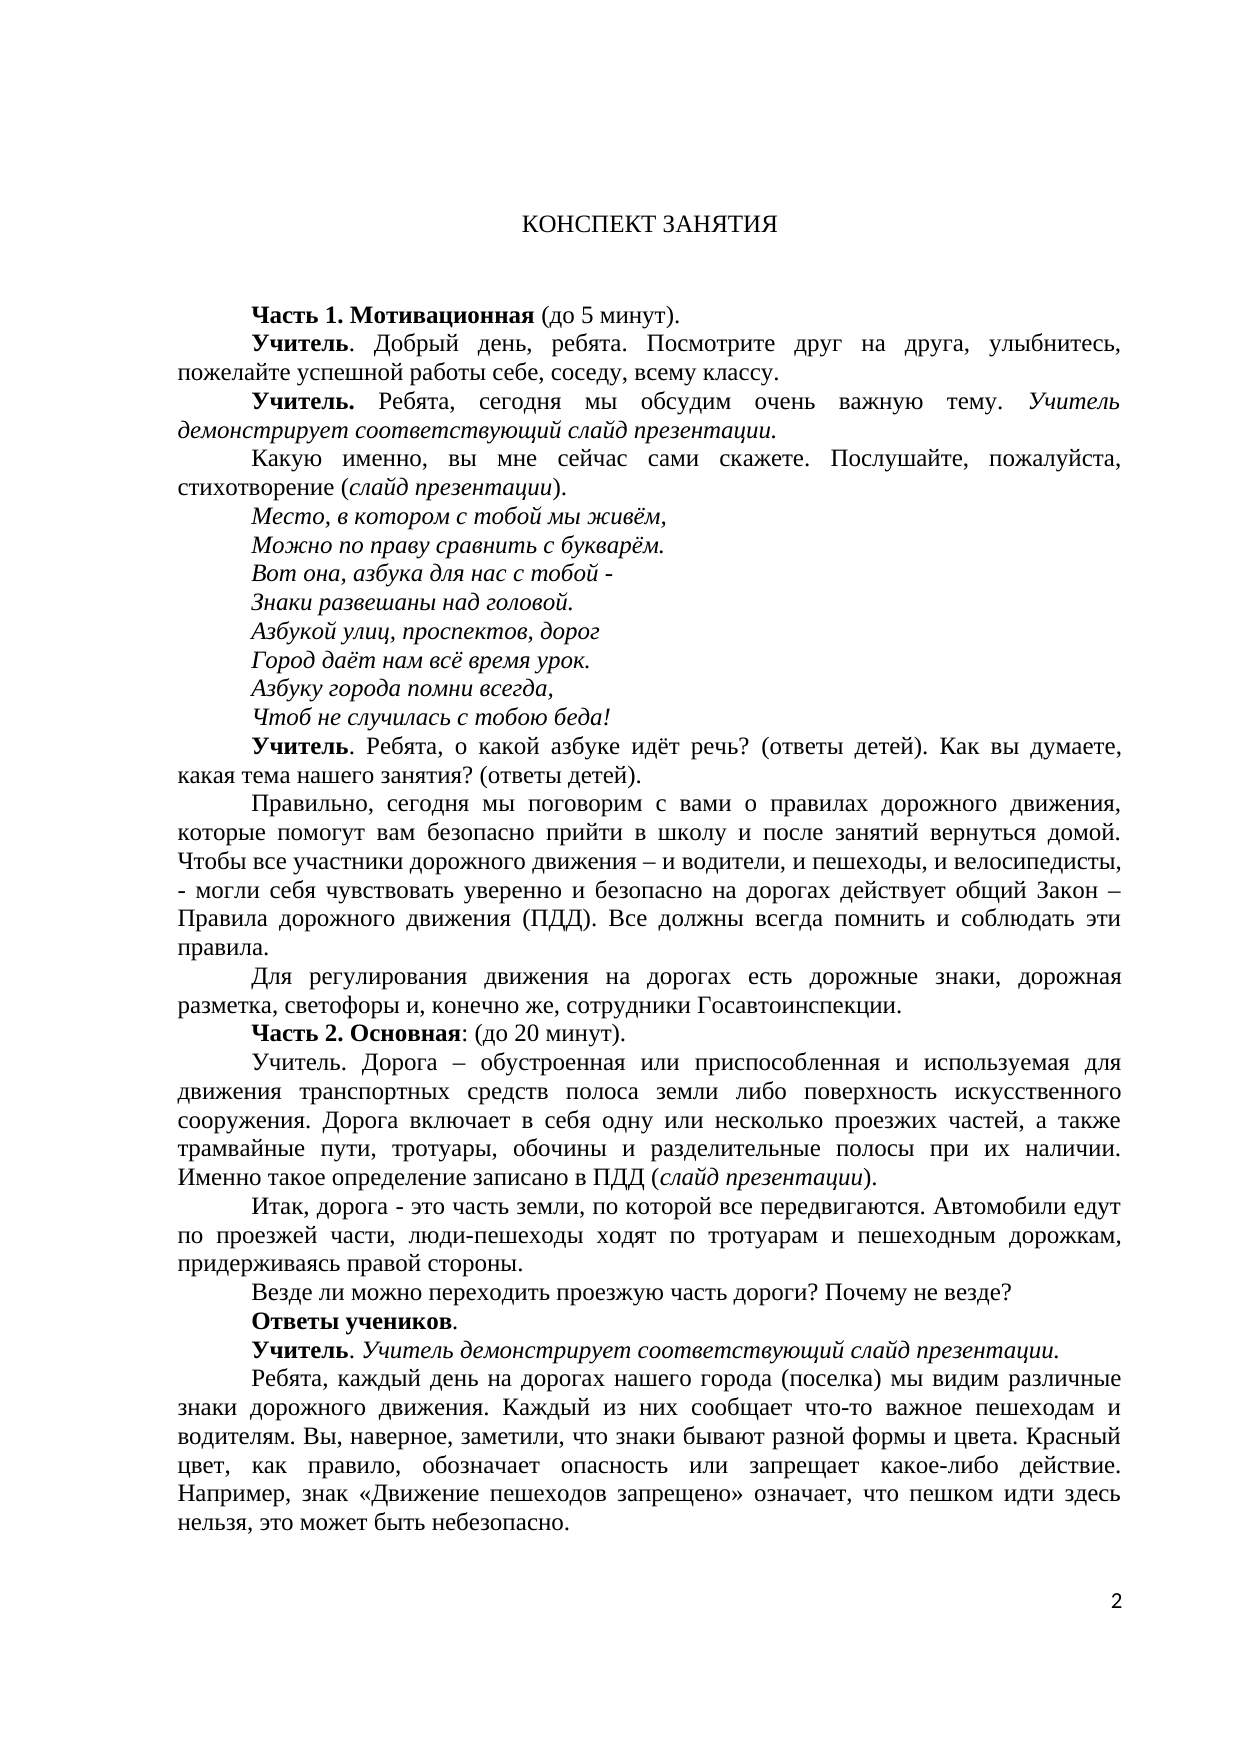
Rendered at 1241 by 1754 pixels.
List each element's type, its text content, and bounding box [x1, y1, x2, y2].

text Место, в котором с тобой мы живём, [177, 501, 1122, 530]
text Азбукой улиц, проспектов, дорог [177, 616, 1122, 645]
text Чтоб не случилась с тобою беда! [177, 702, 1122, 731]
text Ребята, каждый день на дорогах нашего города (поселка) мы видим различные знаки дорожного движения. Каждый из них сообщает что-то важное пешеходам и водителям. Вы, наверное, заметили, что знаки бывают разной формы и цвета. Красный цвет, как правило, обозначает опасность или запрещает какое-либо действие. Например, знак «Движение пешеходов запрещено» означает, что пешком идти здесь нельзя, это может быть небезопасно. [177, 1363, 1122, 1536]
text Итак, дорога - это часть земли, по которой все передвигаются. Автомобили едут по проезжей части, люди-пешеходы ходят по тротуарам и пешеходным дорожкам, придерживаясь правой стороны. [177, 1191, 1122, 1277]
text Можно по праву сравнить с букварём. [177, 530, 1122, 558]
text Правильно, сегодня мы поговорим с вами о правилах дорожного движения, которые помогут вам безопасно прийти в школу и после занятий вернуться домой. Чтобы все участники дорожного движения – и водители, и пешеходы, и велосипедисты, - могли себя чувствовать уверенно и безопасно на дорогах действует общий Закон – Правила дорожного движения (ПДД). Все должны всегда помнить и соблюдать эти правила. [177, 788, 1122, 961]
text Везде ли можно переходить проезжую часть дороги? Почему не везде? [177, 1277, 1122, 1306]
text Азбуку города помни всегда, [177, 673, 1122, 702]
text Вот она, азбука для нас с тобой - [177, 558, 1122, 587]
text Часть 1. Мотивационная (до 5 минут). [177, 300, 1122, 328]
text Учитель. Добрый день, ребята. Посмотрите друг на друга, улыбнитесь, пожелайте успешной работы себе, соседу, всему классу. [177, 328, 1122, 386]
text Какую именно, вы мне сейчас сами скажете. Послушайте, пожалуйста, стихотворение (слайд презентации). [177, 443, 1122, 501]
text Учитель. Дорога – обустроенная или приспособленная и используемая для движения транспортных средств полоса земли либо поверхность искусственного сооружения. Дорога включает в себя одну или несколько проезжих частей, а также трамвайные пути, тротуары, обочины и разделительные полосы при их наличии. Именно такое определение записано в ПДД (слайд презентации). [177, 1047, 1122, 1191]
text Учитель. Учитель демонстрирует соответствующий слайд презентации. [177, 1335, 1122, 1363]
text Учитель. Ребята, сегодня мы обсудим очень важную тему. Учитель демонстрирует соответствующий слайд презентации. [177, 386, 1122, 443]
text Для регулирования движения на дорогах есть дорожные знаки, дорожная разметка, светофоры и, конечно же, сотрудники Госавтоинспекции. [177, 961, 1122, 1018]
text Учитель. Ребята, о какой азбуке идёт речь? (ответы детей). Как вы думаете, какая тема нашего занятия? (ответы детей). [177, 731, 1122, 788]
text Город даёт нам всё время урок. [177, 645, 1122, 673]
text КОНСПЕКТ ЗАНЯТИЯ [177, 209, 1122, 238]
text Ответы учеников. [177, 1306, 1122, 1335]
text Часть 2. Основная: (до 20 минут). [177, 1018, 1122, 1047]
text Знаки развешаны над головой. [177, 587, 1122, 616]
